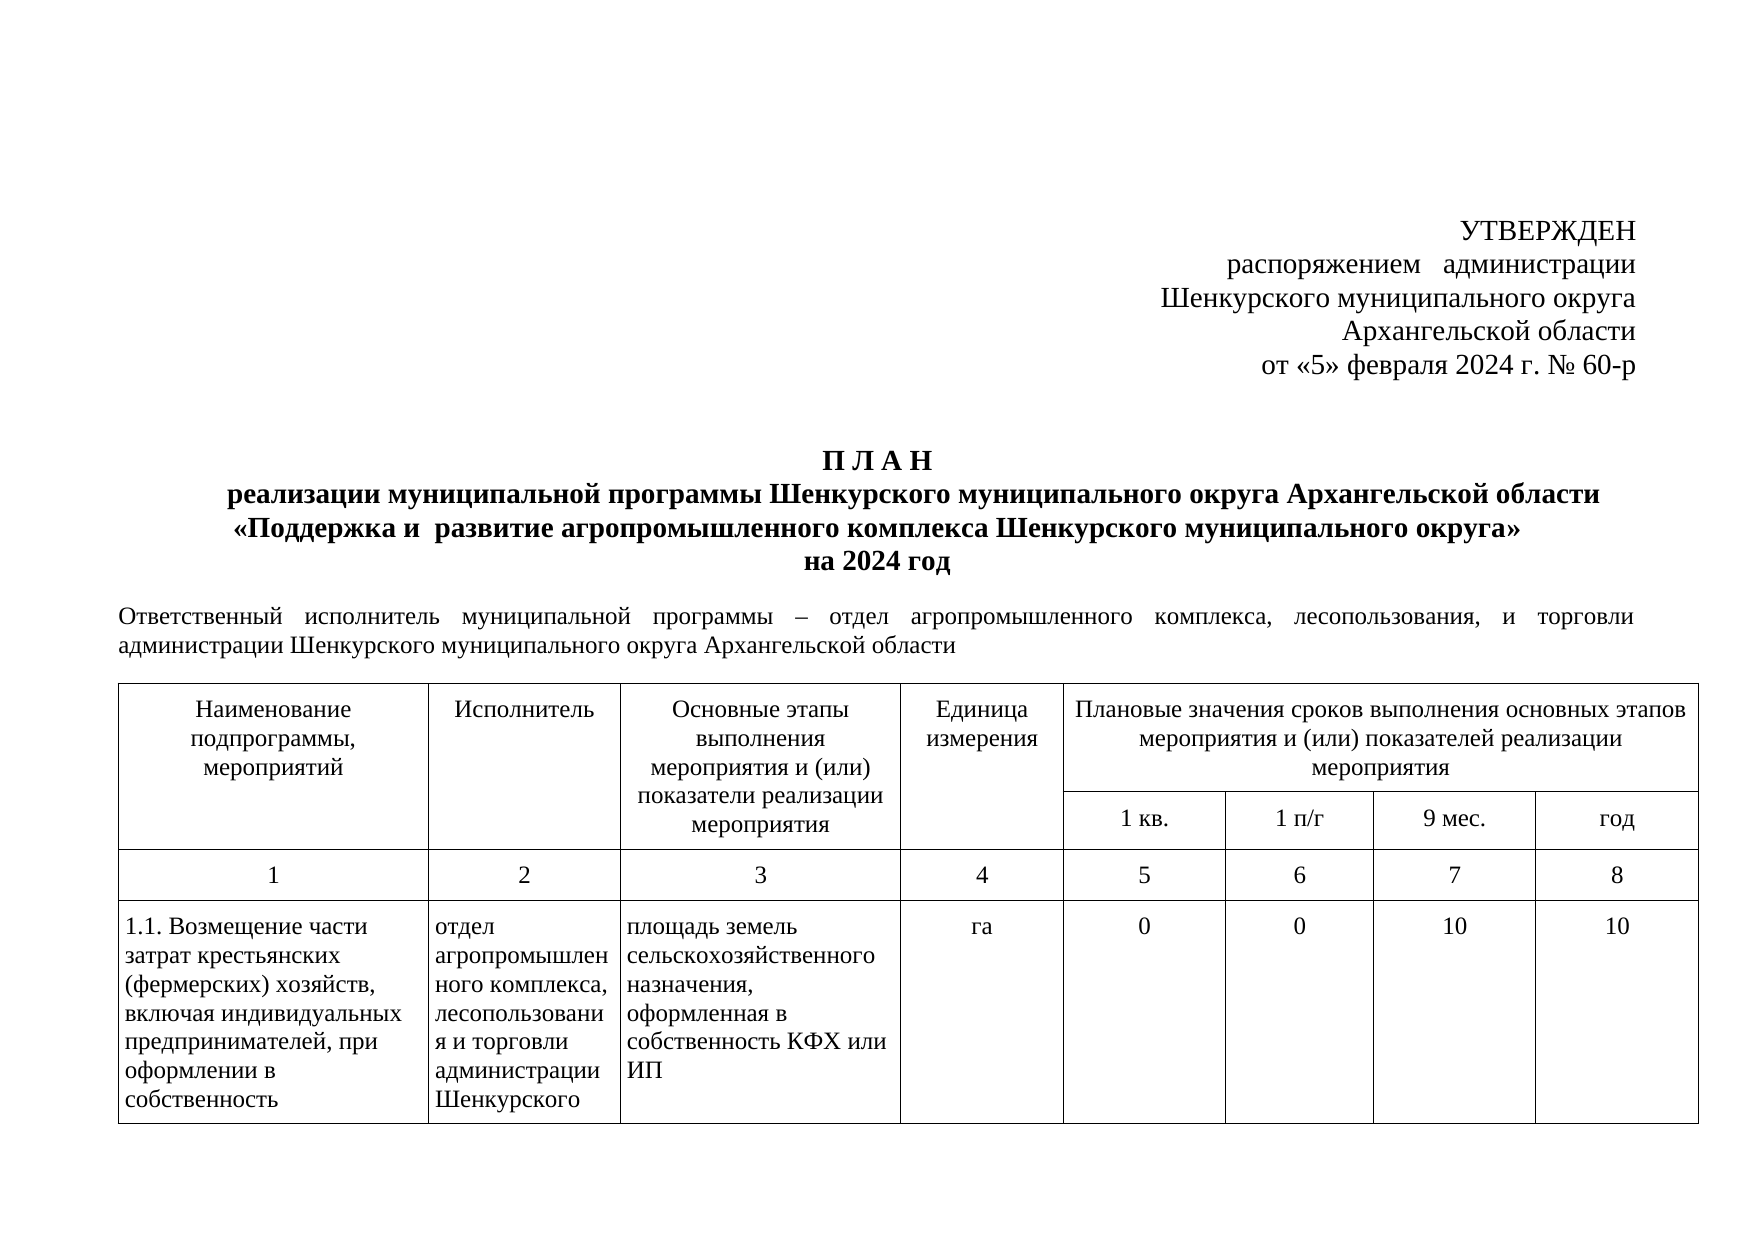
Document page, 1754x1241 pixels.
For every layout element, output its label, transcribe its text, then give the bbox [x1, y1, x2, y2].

text Ответственный исполнитель муниципальной программы – отдел агропромышленного комплекса, лесопользования, и торговли администрации Шенкурского муниципального округа Архангельской области [118, 601, 1636, 659]
table_cell площадь земель сельскохозяйственного назначения, оформленная в собственность КФХ или ИП [621, 901, 900, 1123]
table_cell 1.1. Возмещение части затрат крестьянских (фермерских) хозяйств, включая индивидуальных предпринимателей, при оформлении в собственность используемых ими земельных участков из земель сельскохозяйственного назначения [119, 901, 428, 1123]
table_cell 10 [1536, 901, 1698, 1123]
text от «5» февраля 2024 г. № 60-р [118, 347, 1636, 381]
text реализации муниципальной программы Шенкурского муниципального округа Архангельской области «Поддержка и развитие агропромышленного комплекса Шенкурского муниципального округа» [118, 476, 1636, 543]
table_cell 1 кв. [1064, 792, 1225, 849]
table_cell 5 [1064, 850, 1225, 900]
table_header Единица измерения [901, 684, 1063, 849]
table_cell 1 п/г [1226, 792, 1373, 849]
table_header Основные этапы выполнения мероприятия и (или) показатели реализации мероприятия [621, 684, 900, 849]
table_cell отдел агропромышленного комплекса, лесопользования и торговли администрации Шенкурского муниципального округа Архангельской области [429, 901, 620, 1123]
text Шенкурского муниципального округа [118, 280, 1636, 313]
text П Л А Н [118, 443, 1636, 476]
table_header Наименование подпрограммы, мероприятий [119, 684, 428, 849]
text на 2024 год [118, 543, 1636, 577]
table_cell 2 [429, 850, 620, 900]
table_cell га [901, 901, 1063, 1123]
table_cell 0 [1064, 901, 1225, 1123]
table_cell 9 мес. [1374, 792, 1535, 849]
table_header Плановые значения сроков выполнения основных этапов мероприятия и (или) показателей реализации мероприятия [1064, 684, 1698, 791]
table_cell 4 [901, 850, 1063, 900]
text распоряжением администрации [118, 246, 1636, 280]
table_header Исполнитель [429, 684, 620, 849]
table_cell 6 [1226, 850, 1373, 900]
table_cell 3 [621, 850, 900, 900]
table_cell 10 [1374, 901, 1535, 1123]
table_cell 7 [1374, 850, 1535, 900]
table_cell 0 [1226, 901, 1373, 1123]
text Архангельской области [118, 313, 1636, 347]
table_cell 1 [119, 850, 428, 900]
table_cell 8 [1536, 850, 1698, 900]
table_cell год [1536, 792, 1698, 849]
text УТВЕРЖДЕН [778, 213, 1636, 246]
